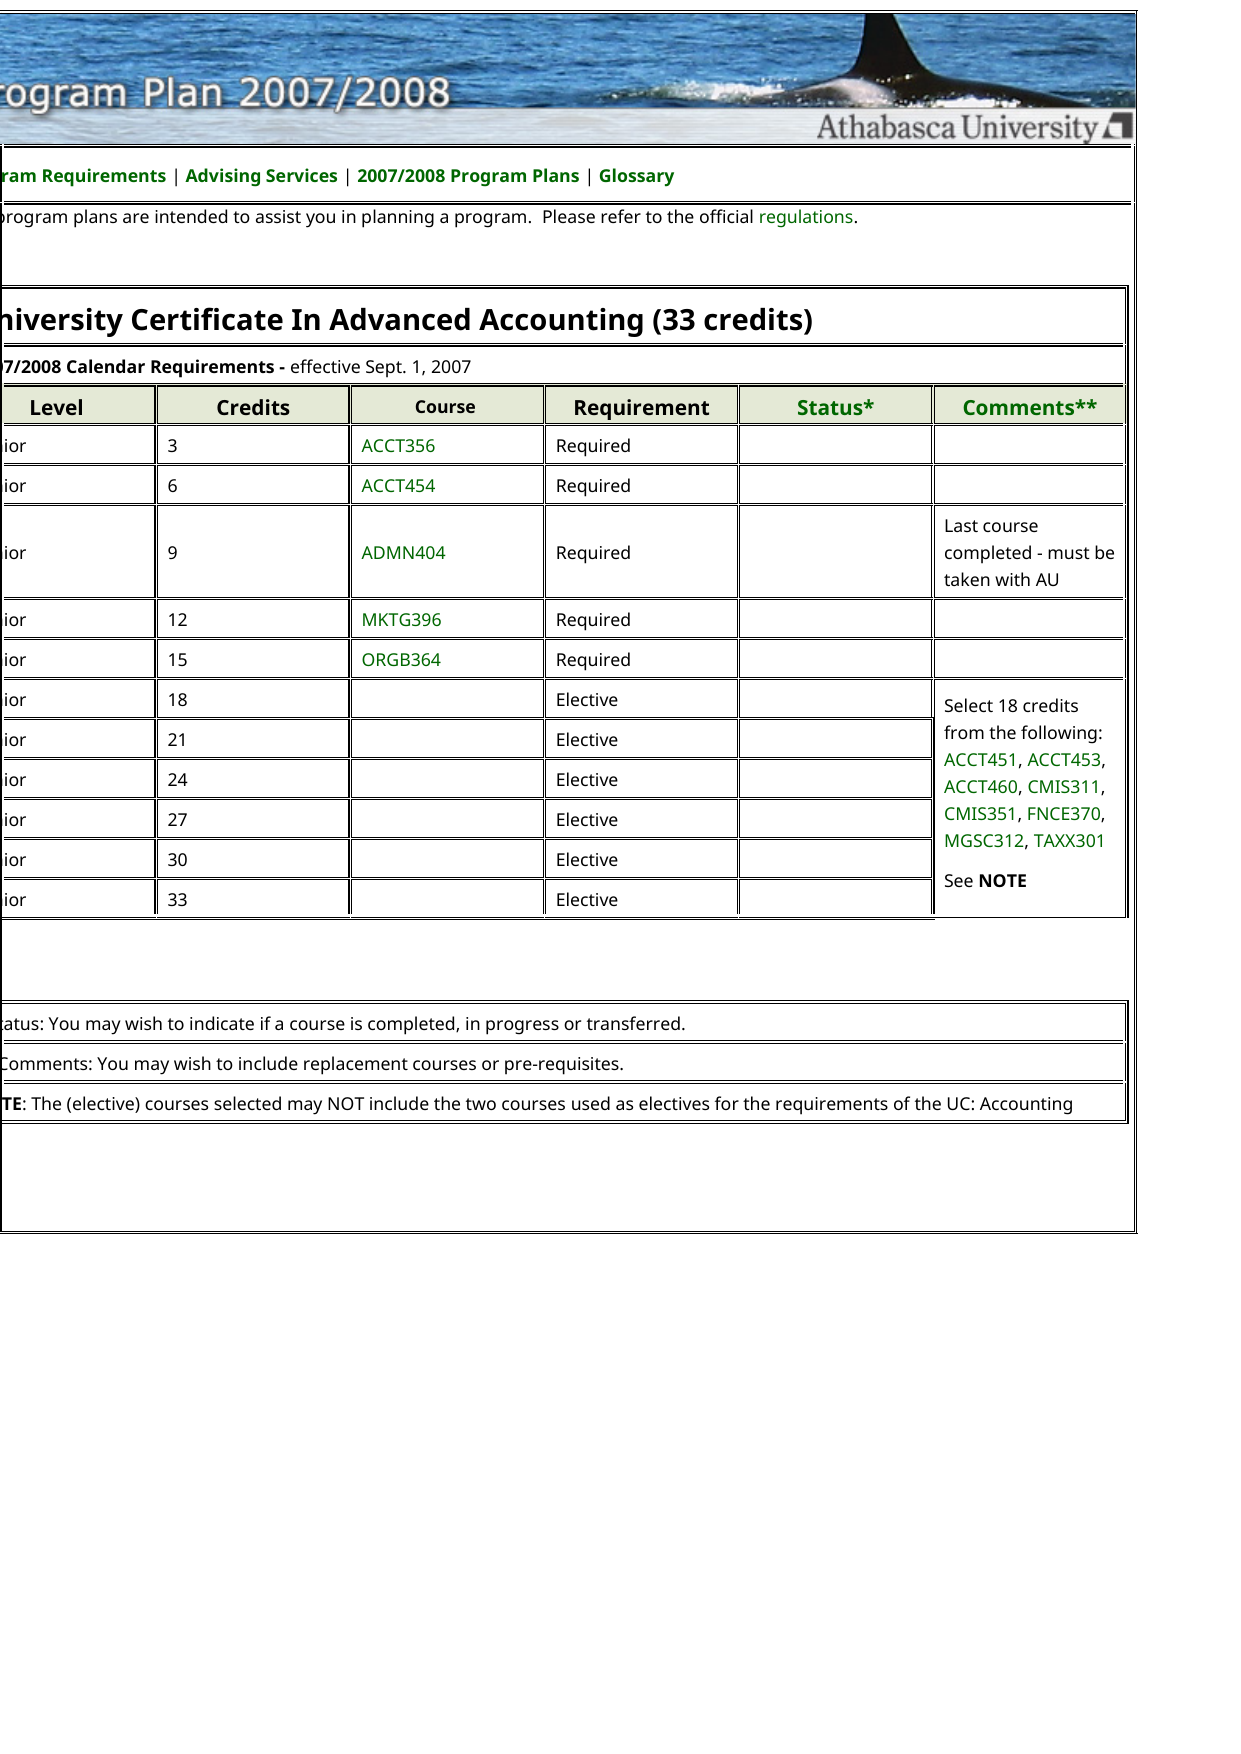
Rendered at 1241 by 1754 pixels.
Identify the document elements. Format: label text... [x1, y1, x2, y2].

picture [0, 14, 1136, 144]
table_cell The program plans are intended to assist you in planning a program. Please refer to the official regulations. [0, 201, 1136, 1231]
table_cell Program Requirements | Advising Services | 2007/2008 Program Plans | Glossary [0, 144, 1136, 201]
